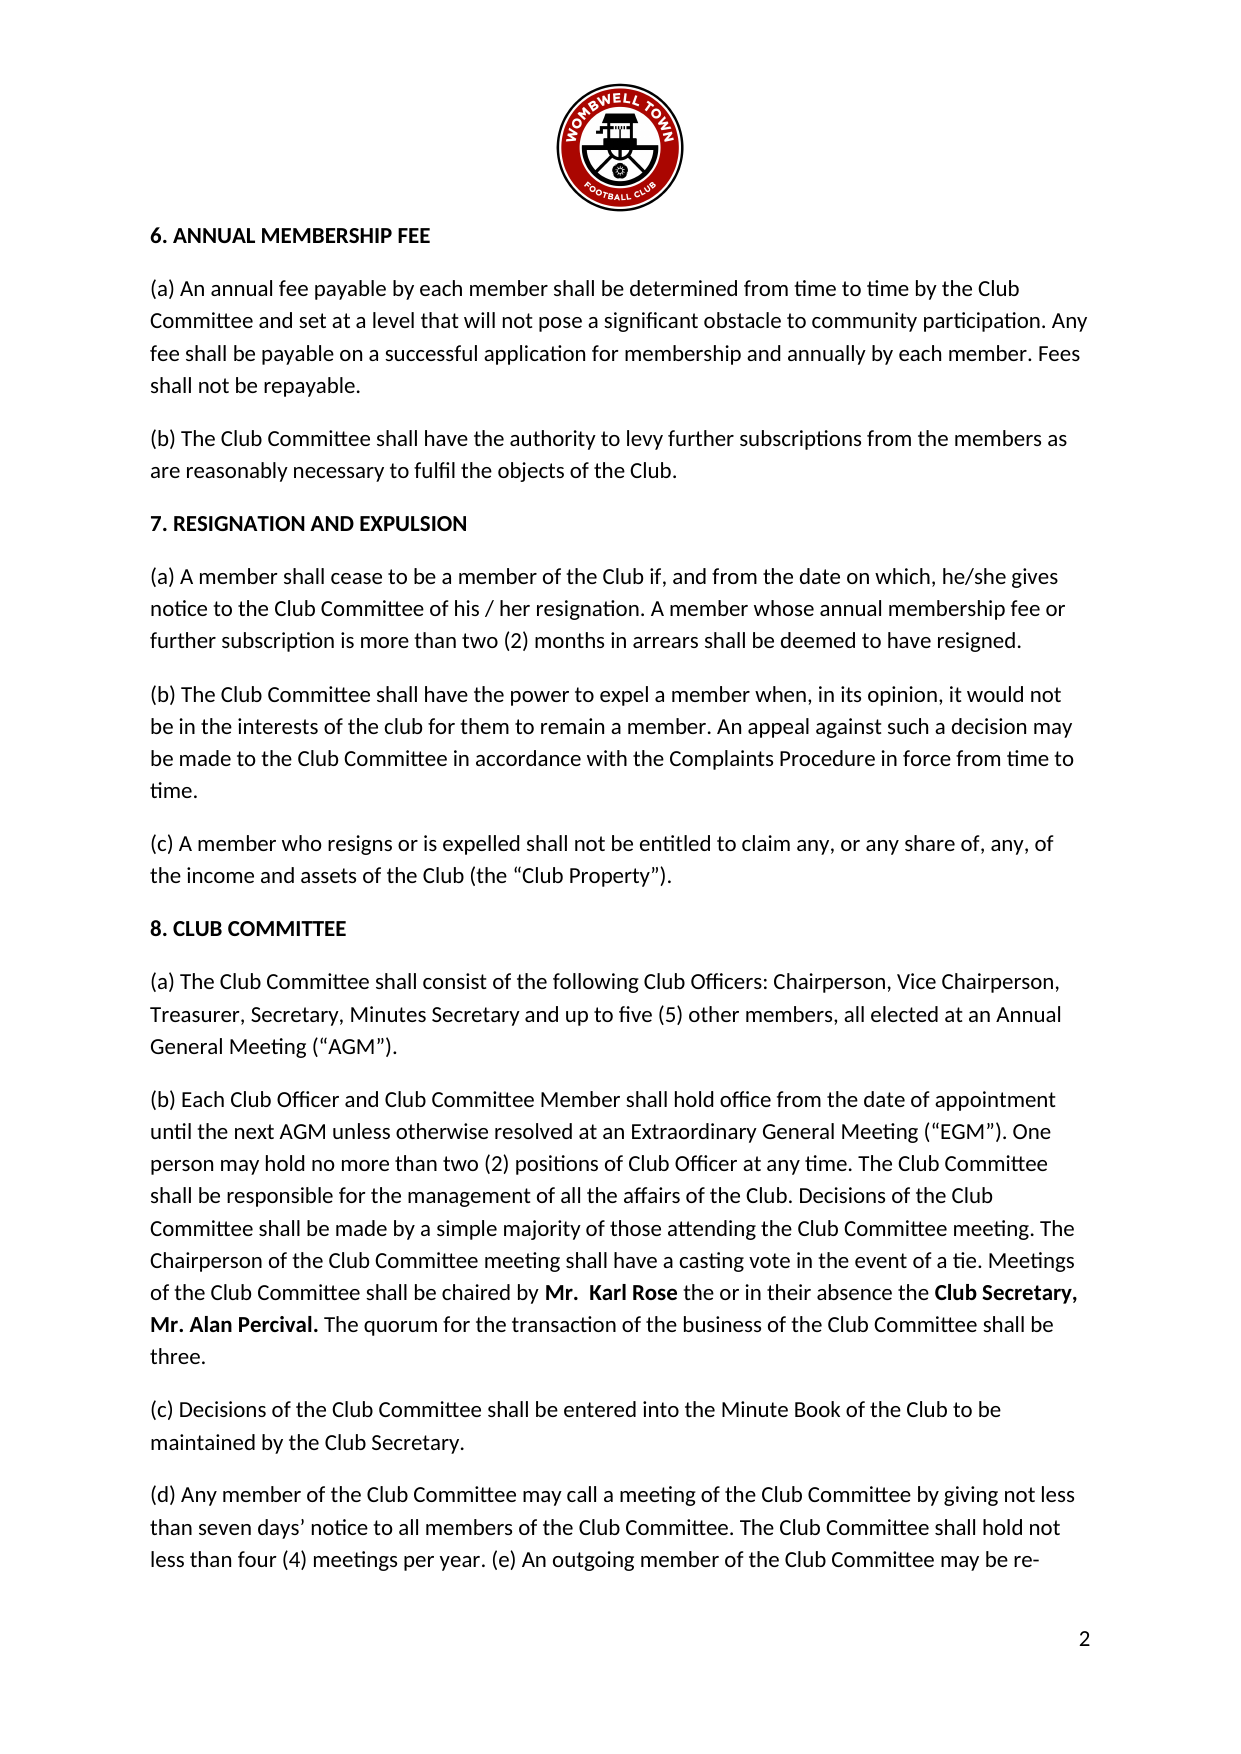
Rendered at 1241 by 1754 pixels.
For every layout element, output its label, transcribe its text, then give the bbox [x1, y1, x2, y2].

text (c) A member who resigns or is expelled shall not be entitled to claim any, or any share of, any, of the income and assets of the Club (the “Club Property”). [150, 829, 1090, 889]
text (b) The Club Committee shall have the power to expel a member when, in its opinion, it would not be in the interests of the club for them to remain a member. An appeal against such a decision may be made to the Club Committee in accordance with the Complaints Procedure in force from time to time. [150, 680, 1090, 804]
text 6. ANNUAL MEMBERSHIP FEE [150, 221, 1090, 249]
text (a) An annual fee payable by each member shall be determined from time to time by the Club Committee and set at a level that will not pose a significant obstacle to community participation. Any fee shall be payable on a successful application for membership and annually by each member. Fees shall not be repayable. [150, 274, 1090, 399]
picture [546, 73, 694, 222]
text 7. RESIGNATION AND EXPULSION [150, 509, 1090, 537]
text (c) Decisions of the Club Committee shall be entered into the Minute Book of the Club to be maintained by the Club Secretary. [150, 1395, 1090, 1456]
text (a) The Club Committee shall consist of the following Club Officers: Chairperson, Vice Chairperson, Treasurer, Secretary, Minutes Secretary and up to five (5) other members, all elected at an Annual General Meeting (“AGM”). [150, 967, 1090, 1060]
text (a) A member shall cease to be a member of the Club if, and from the date on which, he/she gives notice to the Club Committee of his / her resignation. A member whose annual membership fee or further subscription is more than two (2) months in arrears shall be deemed to have resigned. [150, 562, 1090, 655]
text (b) Each Club Officer and Club Committee Member shall hold office from the date of appointment until the next AGM unless otherwise resolved at an Extraordinary General Meeting (“EGM”). One person may hold no more than two (2) positions of Club Officer at any time. The Club Committee shall be responsible for the management of all the affairs of the Club. Decisions of the Club Committee shall be made by a simple majority of those attending the Club Committee meeting. The Chairperson of the Club Committee meeting shall have a casting vote in the event of a tie. Meetings of the Club Committee shall be chaired by Mr. Karl Rose the or in their absence the Club Secretary, Mr. Alan Percival. The quorum for the transaction of the business of the Club Committee shall be three. [150, 1085, 1090, 1370]
text 8. CLUB COMMITTEE [150, 914, 1090, 942]
text (b) The Club Committee shall have the authority to levy further subscriptions from the members as are reasonably necessary to fulfil the objects of the Club. [150, 424, 1090, 484]
